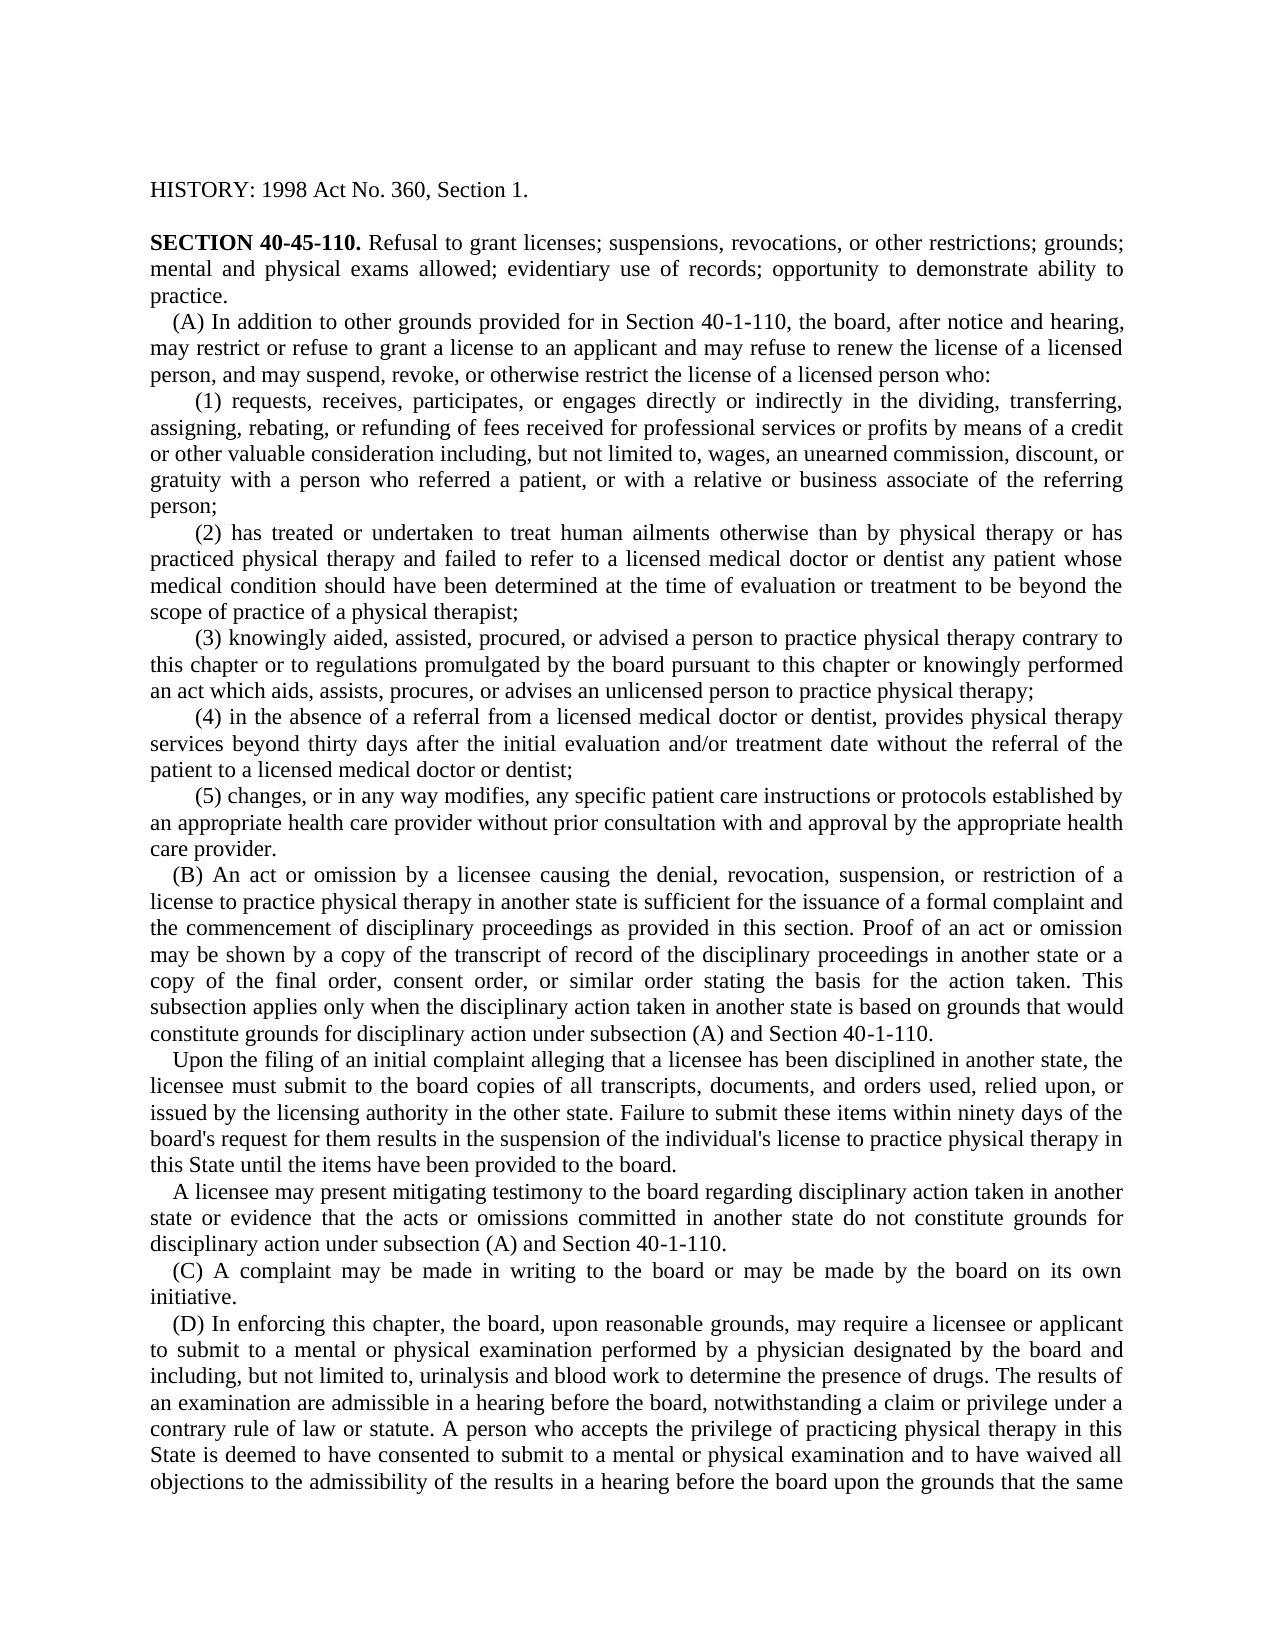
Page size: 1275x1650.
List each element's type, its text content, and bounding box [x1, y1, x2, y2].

text A licensee may present mitigating testimony to the board regarding disciplinary action taken in another state or evidence that the acts or omissions committed in another state do not constitute grounds for disciplinary action under subsection (A) and Section 40-1-110. [150, 1178, 1125, 1257]
text (4) in the absence of a referral from a licensed medical doctor or dentist, provides physical therapy services beyond thirty days after the initial evaluation and/or treatment date without the referral of the patient to a licensed medical doctor or dentist; [150, 703, 1125, 782]
text (2) has treated or undertaken to treat human ailments otherwise than by physical therapy or has practiced physical therapy and failed to refer to a licensed medical doctor or dentist any patient whose medical condition should have been determined at the time of evaluation or treatment to be beyond the scope of practice of a physical therapist; [150, 519, 1125, 624]
text (5) changes, or in any way modifies, any specific patient care instructions or protocols established by an appropriate health care provider without prior consultation with and approval by the appropriate health care provider. [150, 782, 1125, 862]
text (C) A complaint may be made in writing to the board or may be made by the board on its own initiative. [150, 1257, 1125, 1309]
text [150, 1309, 1125, 1494]
text (1) requests, receives, participates, or engages directly or indirectly in the dividing, transferring, assigning, rebating, or refunding of fees received for professional services or profits by means of a credit or other valuable consideration including, but not limited to, wages, an unearned commission, discount, or gratuity with a person who referred a patient, or with a relative or business associate of the referring person; [150, 387, 1125, 519]
text SECTION 40-45-110. Refusal to grant licenses; suspensions, revocations, or other restrictions; grounds; mental and physical exams allowed; evidentiary use of records; opportunity to demonstrate ability to practice. [150, 229, 1125, 308]
text (B) An act or omission by a licensee causing the denial, revocation, suspension, or restriction of a license to practice physical therapy in another state is sufficient for the issuance of a formal complaint and the commencement of disciplinary proceedings as provided in this section. Proof of an act or omission may be shown by a copy of the transcript of record of the disciplinary proceedings in another state or a copy of the final order, consent order, or similar order stating the basis for the action taken. This subsection applies only when the disciplinary action taken in another state is based on grounds that would constitute grounds for disciplinary action under subsection (A) and Section 40-1-110. [150, 862, 1125, 1046]
text HISTORY: 1998 Act No. 360, Section 1. [150, 176, 1125, 203]
text (3) knowingly aided, assisted, procured, or advised a person to practice physical therapy contrary to this chapter or to regulations promulgated by the board pursuant to this chapter or knowingly performed an act which aids, assists, procures, or advises an unlicensed person to practice physical therapy; [150, 624, 1125, 703]
text Upon the filing of an initial complaint alleging that a licensee has been disciplined in another state, the licensee must submit to the board copies of all transcripts, documents, and orders used, relied upon, or issued by the licensing authority in the other state. Failure to submit these items within ninety days of the board's request for them results in the suspension of the individual's license to practice physical therapy in this State until the items have been provided to the board. [150, 1046, 1125, 1178]
text (A) In addition to other grounds provided for in Section 40-1-110, the board, after notice and hearing, may restrict or refuse to grant a license to an applicant and may refuse to renew the license of a licensed person, and may suspend, revoke, or otherwise restrict the license of a licensed person who: [150, 308, 1125, 387]
